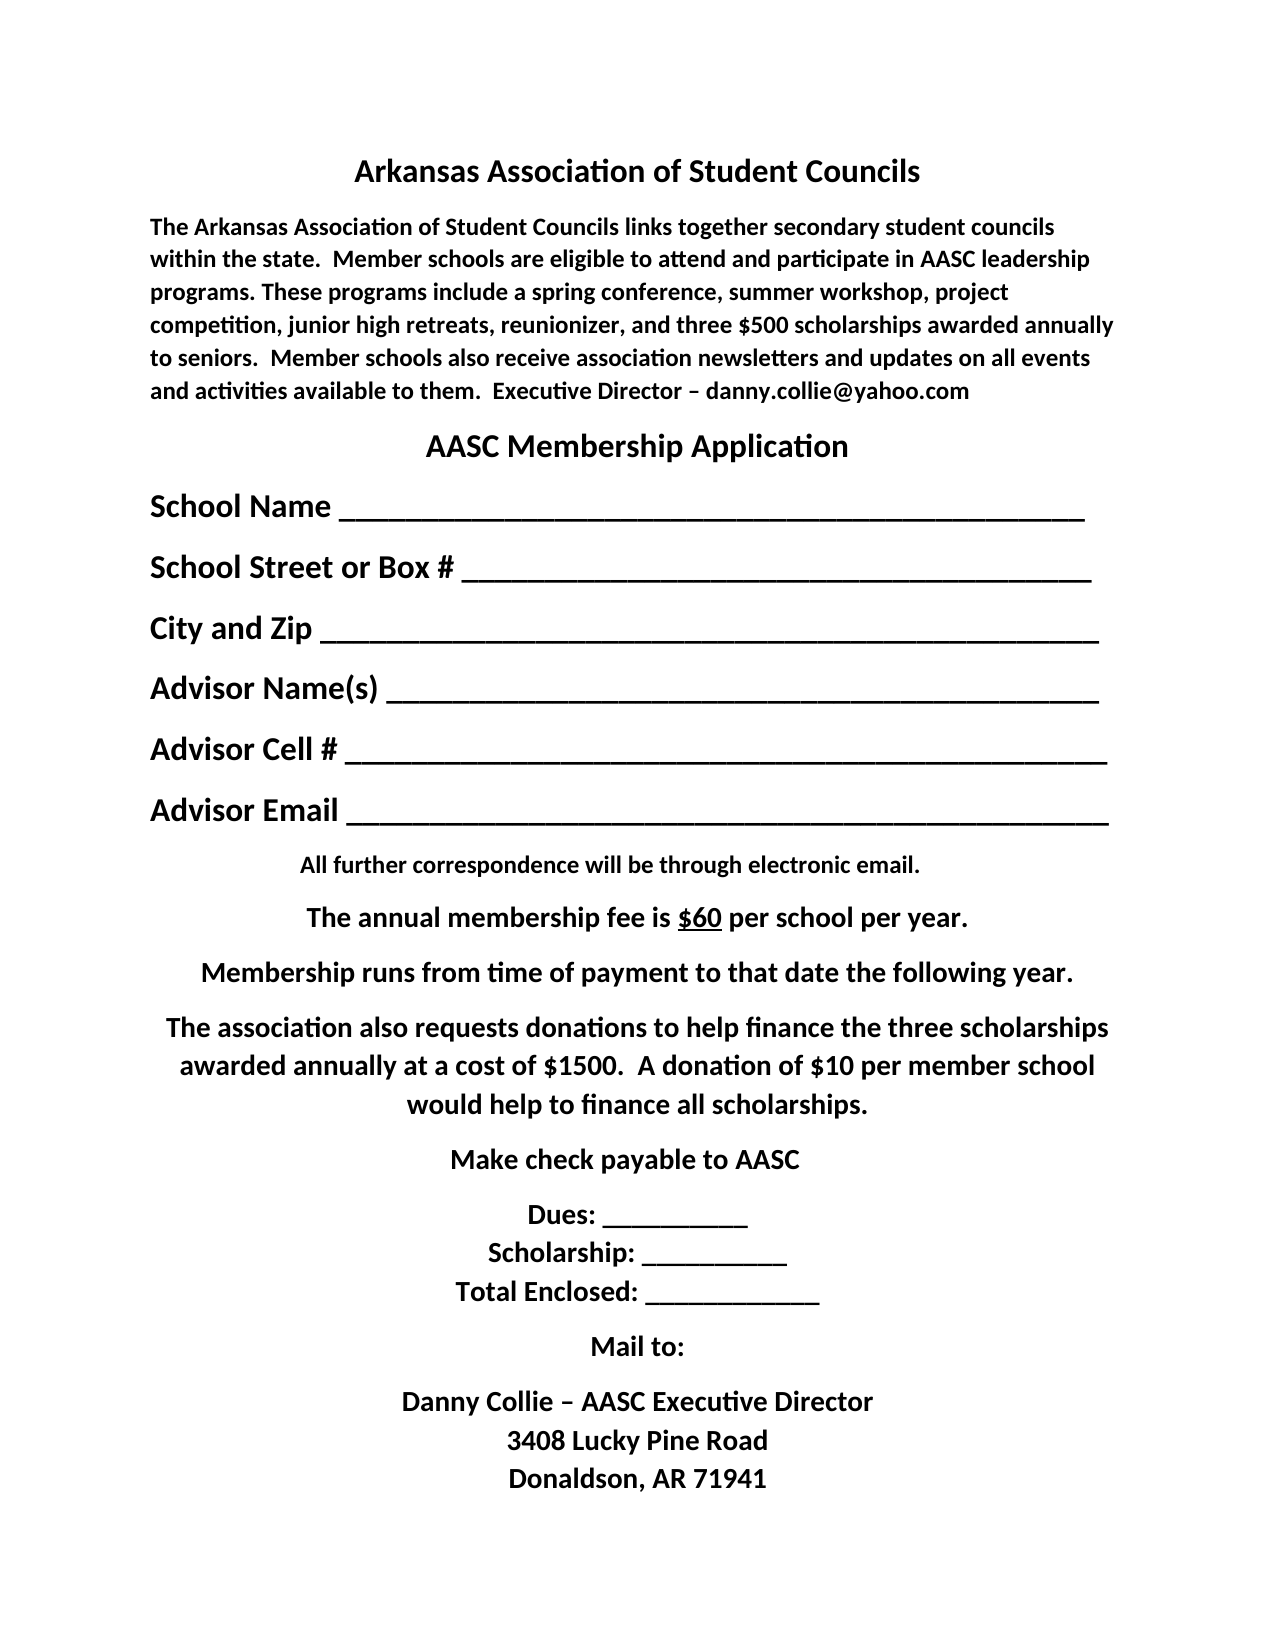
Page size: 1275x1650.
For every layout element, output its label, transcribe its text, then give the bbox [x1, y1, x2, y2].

text AASC Membership Application [150, 425, 1125, 466]
text The Arkansas Association of Student Councils links together secondary student councils within the state. Member schools are eligible to attend and participate in AASC leadership programs. These programs include a spring conference, summer workshop, project competition, junior high retreats, reunionizer, and three $500 scholarships awarded annually to seniors. Member schools also receive association newsletters and updates on all events and activities available to them. Executive Director – danny.collie@yahoo.com [150, 211, 1125, 406]
text The annual membership fee is $60 per school per year. [150, 899, 1125, 934]
text Make check payable to AASC [375, 1141, 1125, 1177]
text Membership runs from time of payment to that date the following year. [150, 954, 1125, 989]
text The association also requests donations to help finance the three scholarships awarded annually at a cost of $1500. A donation of $10 per member school would help to finance all scholarships. [150, 1009, 1125, 1121]
text School Name _____________________________________________ [150, 485, 1125, 526]
text City and Zip _______________________________________________ [150, 607, 1125, 647]
text All further correspondence will be through electronic email. [225, 849, 1125, 880]
text Arkansas Association of Student Councils [150, 150, 1125, 191]
text Advisor Cell # ______________________________________________ [150, 728, 1125, 769]
text Advisor Name(s) ___________________________________________ [150, 667, 1125, 708]
text Danny Collie – AASC Executive Director 3408 Lucky Pine Road Donaldson, AR 71941 [150, 1383, 1125, 1496]
text Advisor Email ______________________________________________ [150, 788, 1125, 829]
text Dues: __________ Scholarship: __________ Total Enclosed: ____________ [150, 1196, 1125, 1308]
text Mail to: [150, 1328, 1125, 1364]
text School Street or Box # ______________________________________ [150, 546, 1125, 587]
